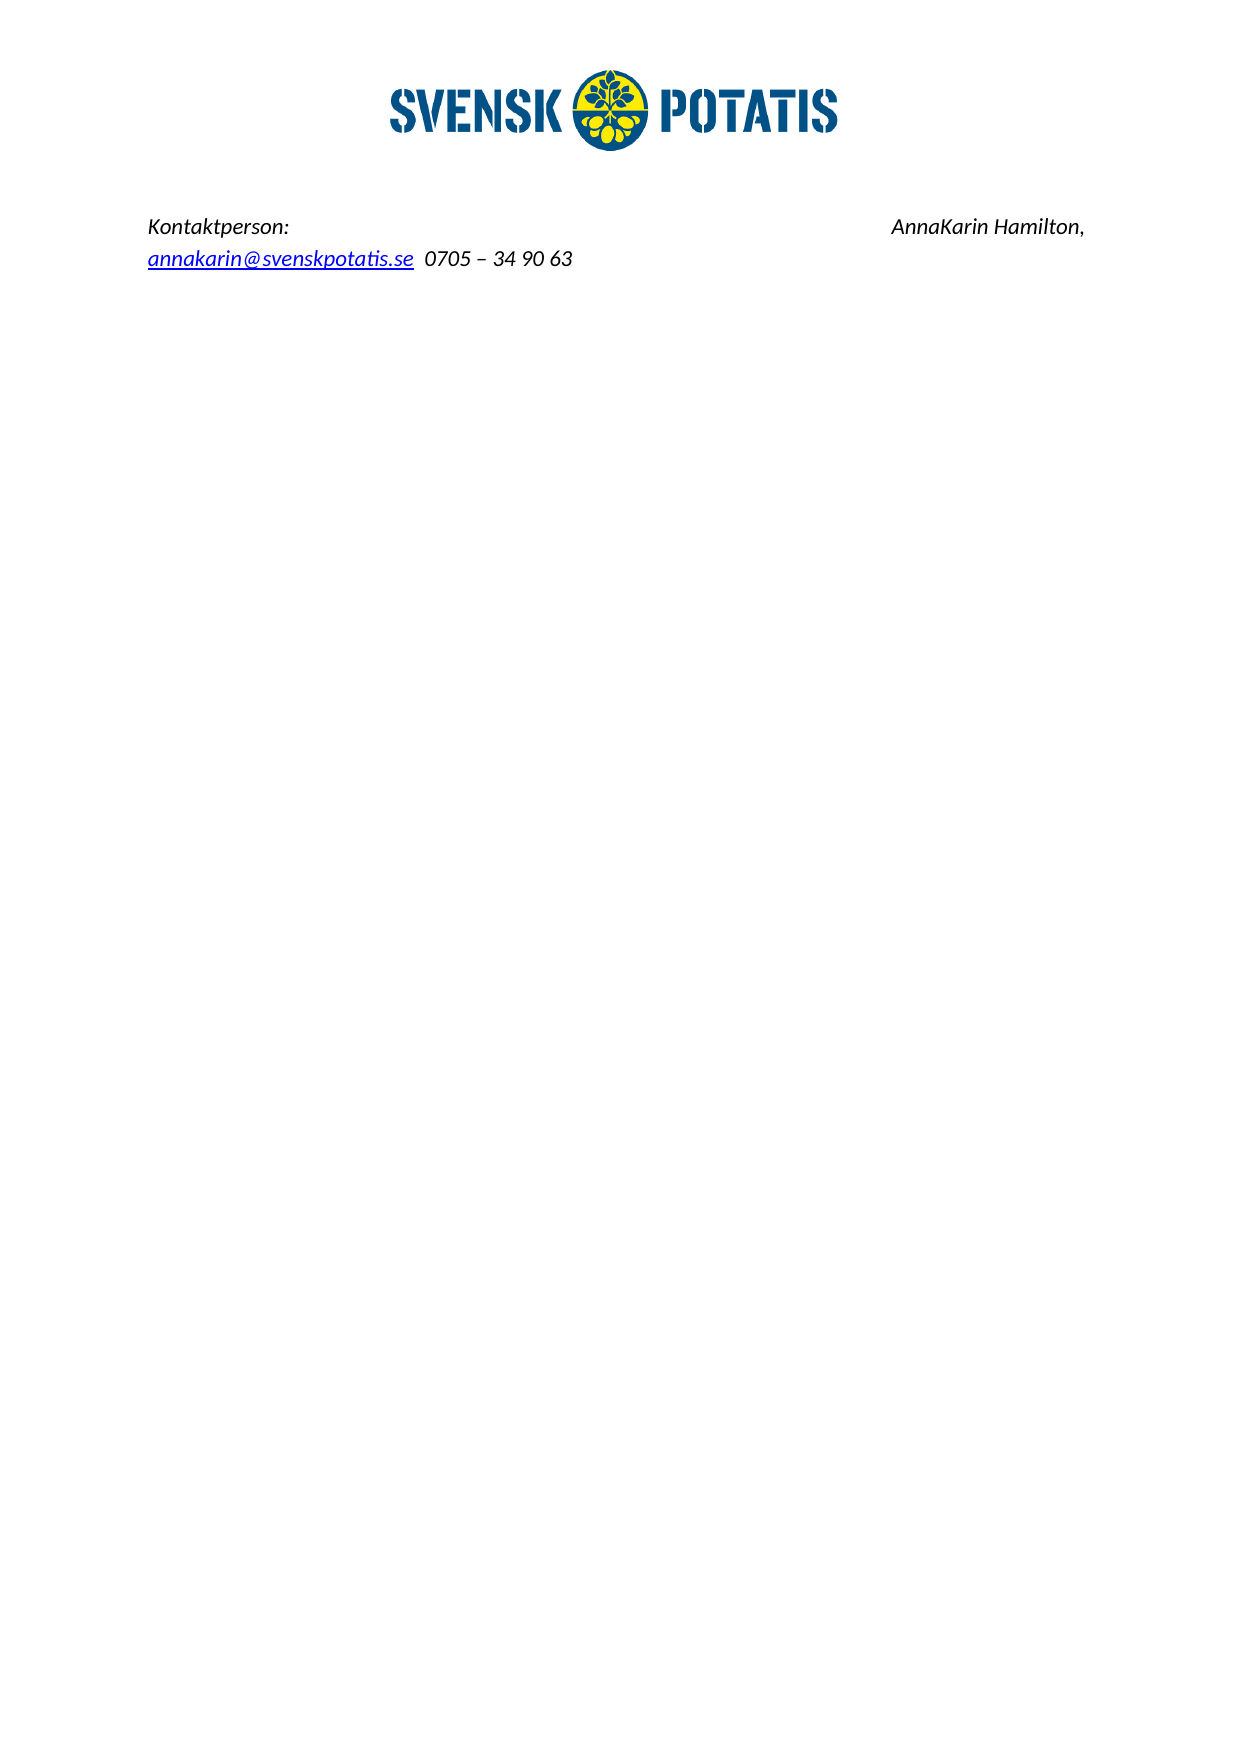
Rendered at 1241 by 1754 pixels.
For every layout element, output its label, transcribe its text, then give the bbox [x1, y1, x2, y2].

text Kontaktperson: AnnaKarin Hamilton, annakarin@svenskpotatis.se 0705 – 34 90 63 [148, 148, 1093, 272]
picture [335, 0, 873, 217]
